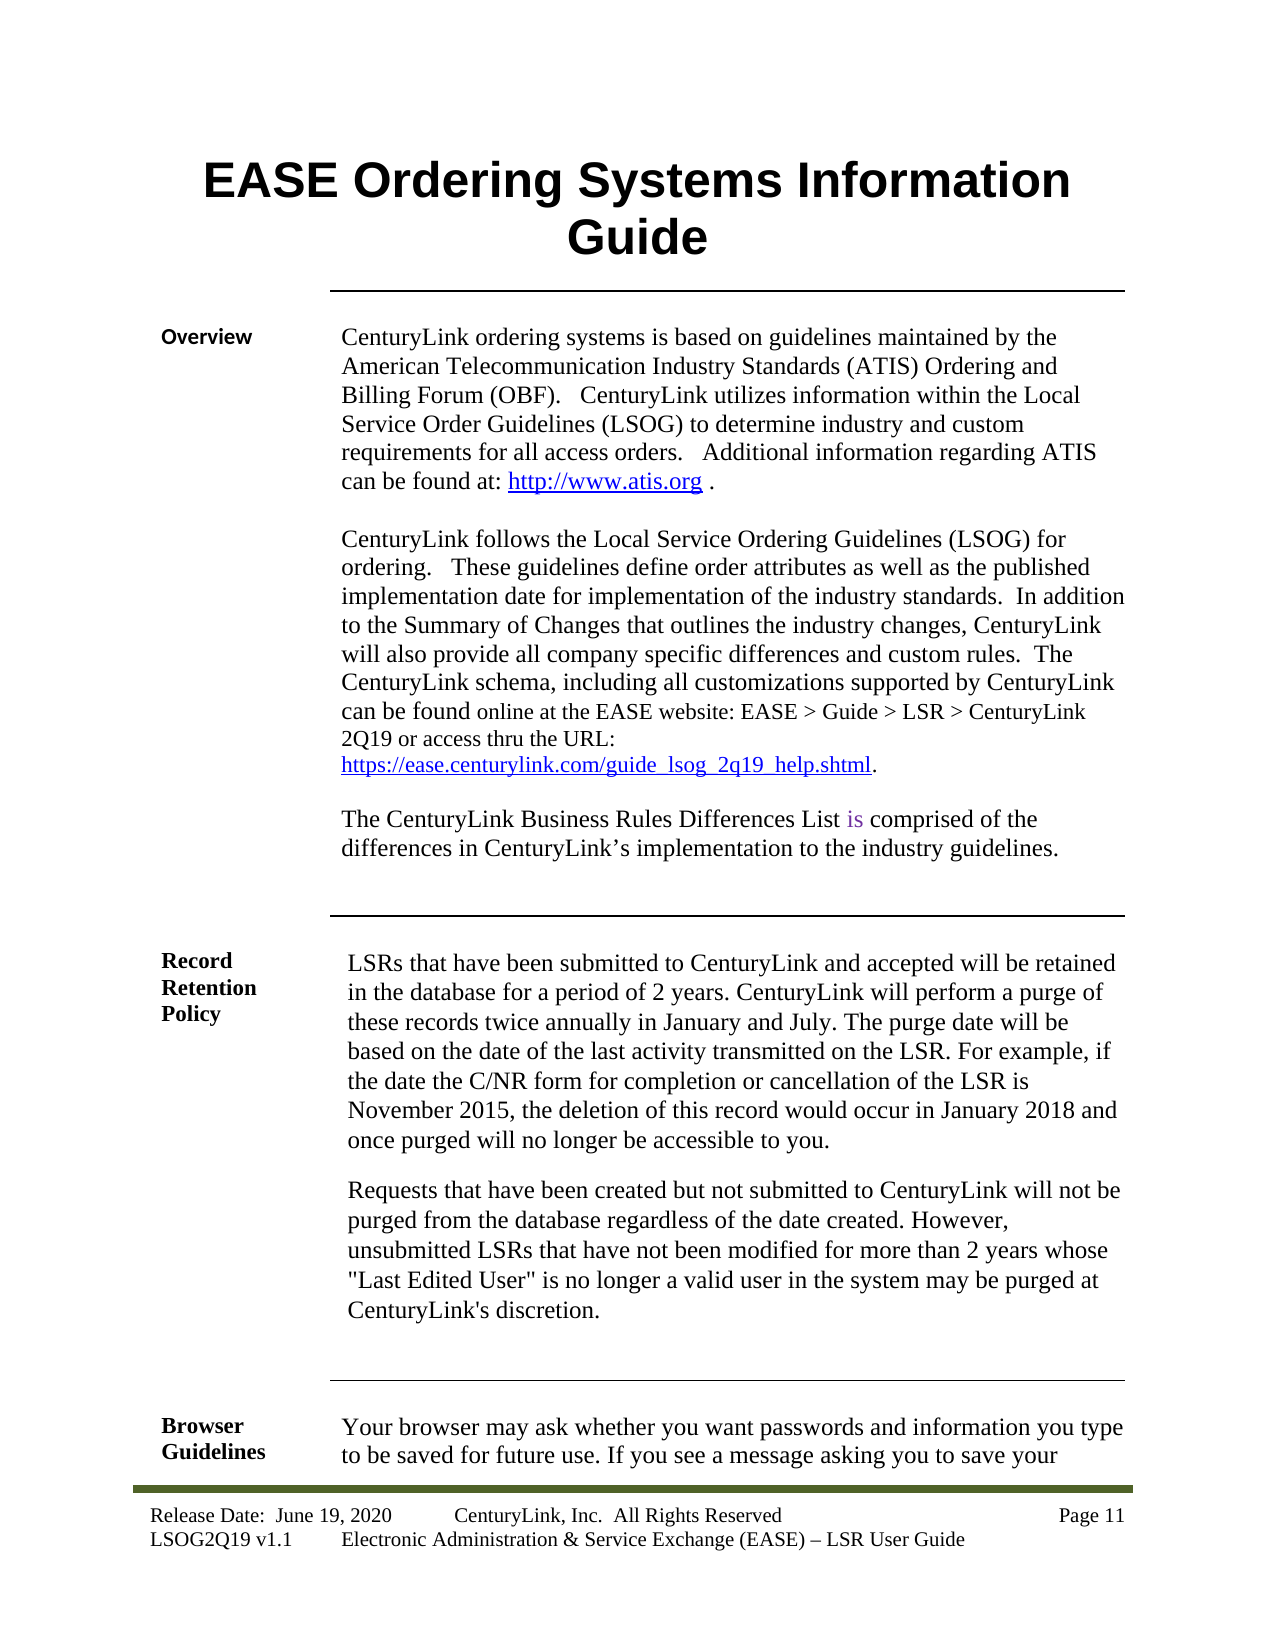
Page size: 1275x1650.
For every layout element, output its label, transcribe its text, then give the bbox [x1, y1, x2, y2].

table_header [330, 1412, 1139, 1469]
table_header CenturyLink ordering systems is based on guidelines maintained by the American Telecommunication Industry Standards (ATIS) Ordering and Billing Forum (OBF). CenturyLink utilizes information within the Local Service Order Guidelines (LSOG) to determine industry and custom requirements for all access orders. Additional information regarding ATIS can be found at: http://www.atis.org . CenturyLink follows the Local Service Ordering Guidelines (LSOG) for ordering. These guidelines define order attributes as well as the published implementation date for implementation of the industry standards. In addition to the Summary of Changes that outlines the industry changes, CenturyLink will also provide all company specific differences and custom rules. The CenturyLink schema, including all customizations supported by CenturyLink can be found online at the EASE website: EASE > Guide > LSR > CenturyLink 2Q19 or access thru the URL: https://ease.centurylink.com/guide_lsog_2q19_help.shtml. The CenturyLink Business Rules Differences List is comprised of the differences in CenturyLink’s implementation to the industry guidelines. [330, 323, 1139, 890]
table_header LSRs that have been submitted to CenturyLink and accepted will be retained in the database for a period of 2 years. CenturyLink will perform a purge of these records twice annually in January and July. The purge date will be based on the date of the last activity transmitted on the LSR. For example, if the date the C/NR form for completion or cancellation of the LSR is November 2015, the deletion of this record would occur in January 2018 and once purged will no longer be accessible to you. Requests that have been created but not submitted to CenturyLink will not be purged from the database regardless of the date created. However, unsubmitted LSRs that have not been modified for more than 2 years whose "Last Edited User" is no longer a valid user in the system may be purged at CenturyLink's discretion. [330, 948, 1139, 1354]
subtitle EASE Ordering Systems Information Guide [150, 150, 1125, 265]
table_header Overview [150, 323, 330, 890]
table_header Record Retention Policy [150, 948, 330, 1354]
table_header Browser Guidelines [150, 1412, 330, 1469]
